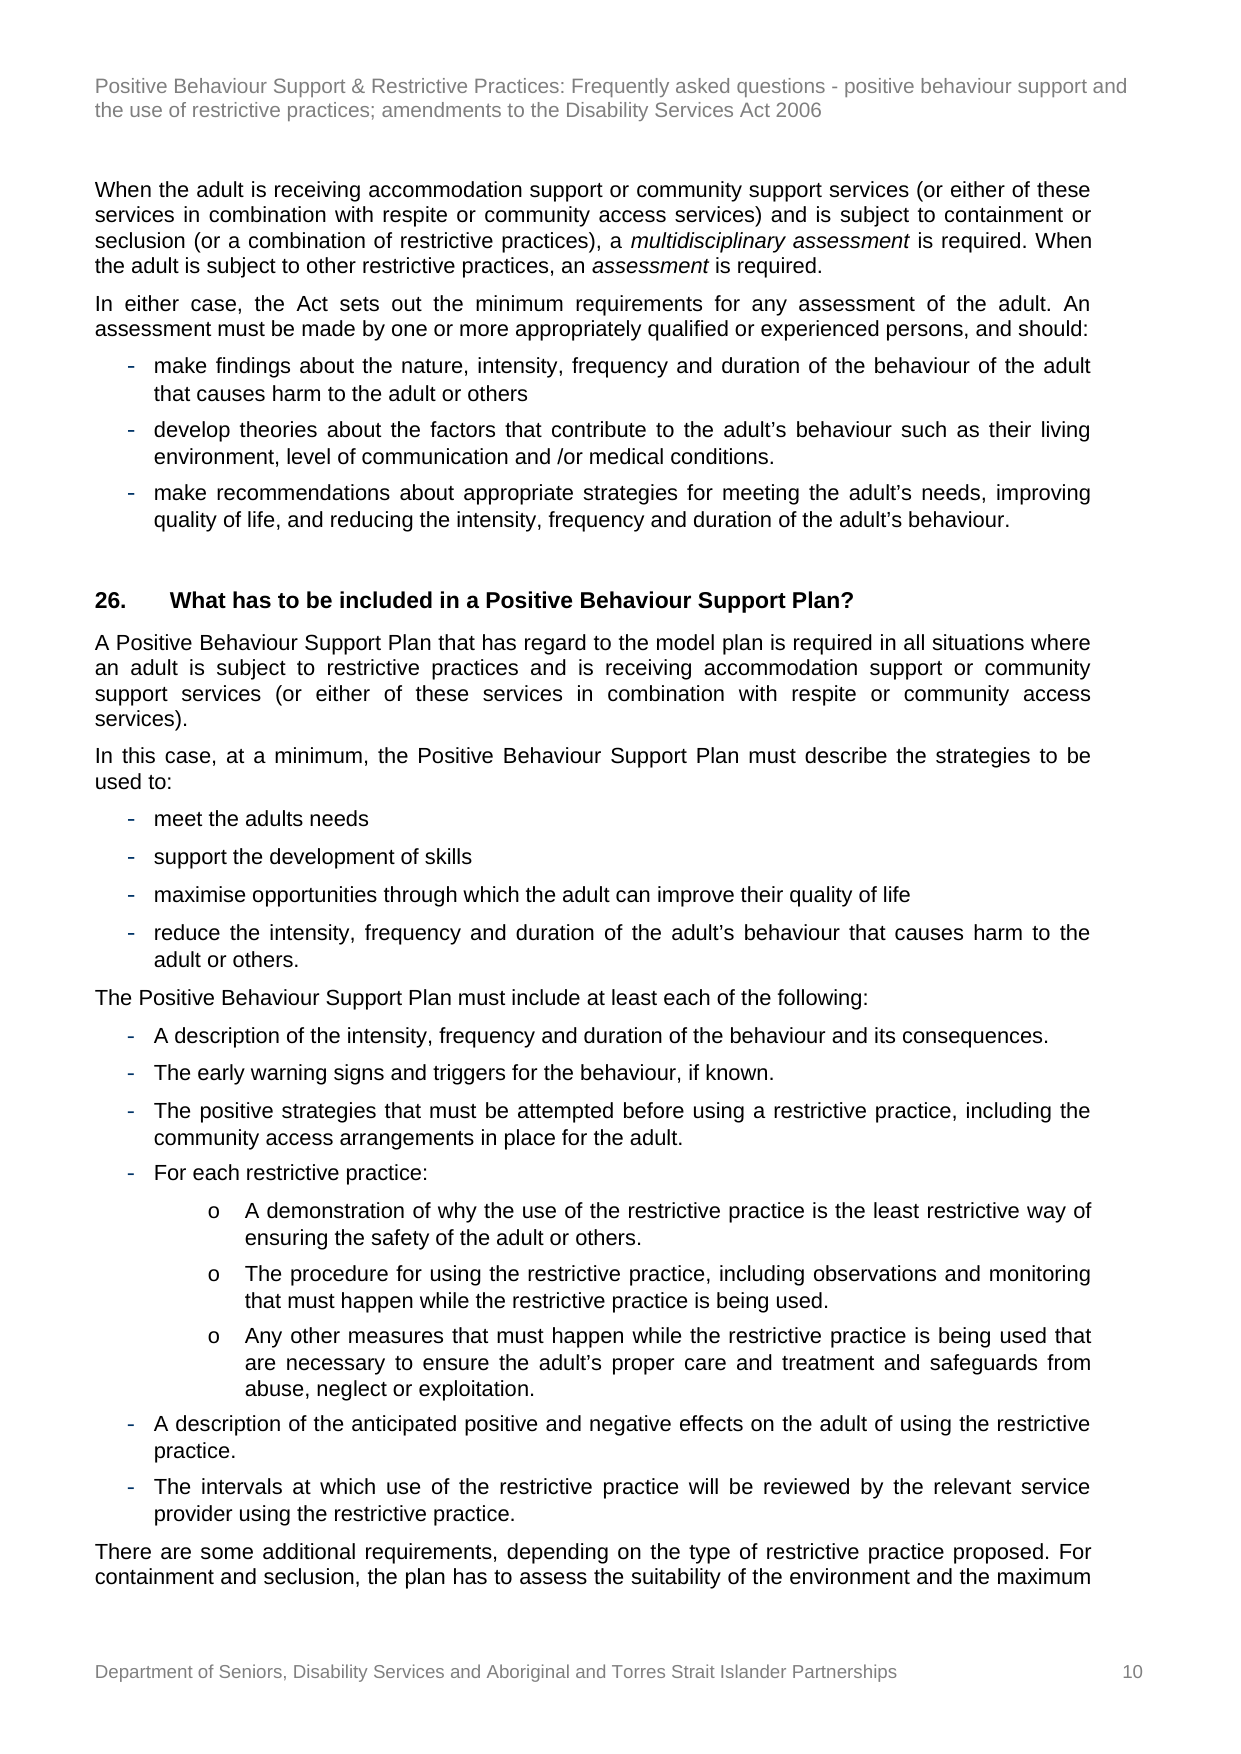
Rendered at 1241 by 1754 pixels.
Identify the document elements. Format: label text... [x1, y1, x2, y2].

list A description of the anticipated positive and negative effects on the adult of using the restrictive practice. [124, 1411, 1093, 1463]
text In this case, at a minimum, the Positive Behaviour Support Plan must describe the strategies to be used to: [94, 743, 1093, 794]
list make recommendations about appropriate strategies for meeting the adult’s needs, improving quality of life, and reducing the intensity, frequency and duration of the adult’s behaviour. [124, 479, 1093, 532]
list For each restrictive practice: [124, 1160, 1093, 1187]
text The Positive Behaviour Support Plan must include at least each of the following: [94, 985, 1093, 1010]
text In either case, the Act sets out the minimum requirements for any assessment of the adult. An assessment must be made by one or more appropriately qualified or experienced persons, and should: [94, 291, 1093, 341]
text When the adult is receiving accommodation support or community support services (or either of these services in combination with respite or community access services) and is subject to containment or seclusion (or a combination of restrictive practices), a multidisciplinary assessment is required. When the adult is subject to other restrictive practices, an assessment is required. [94, 177, 1093, 278]
list meet the adults needs [124, 806, 1093, 834]
list reduce the intensity, frequency and duration of the adult’s behaviour that causes harm to the adult or others. [124, 920, 1093, 972]
list Any other measures that must happen while the restrictive practice is being used that are necessary to ensure the adult’s proper care and treatment and safeguards from abuse, neglect or exploitation. [207, 1323, 1093, 1401]
list The intervals at which use of the restrictive practice will be reviewed by the relevant service provider using the restrictive practice. [124, 1474, 1093, 1526]
list A description of the intensity, frequency and duration of the behaviour and its consequences. [124, 1022, 1093, 1049]
list maximise opportunities through which the adult can improve their quality of life [124, 882, 1093, 909]
list develop theories about the factors that contribute to the adult’s behaviour such as their living environment, level of communication and /or medical conditions. [124, 416, 1093, 469]
list make findings about the nature, intensity, frequency and duration of the behaviour of the adult that causes harm to the adult or others [124, 353, 1093, 406]
text A Positive Behaviour Support Plan that has regard to the model plan is required in all situations where an adult is subject to restrictive practices and is receiving accommodation support or community support services (or either of these services in combination with respite or community access services). [94, 630, 1093, 731]
subtitle What has to be included in a Positive Behaviour Support Plan? [94, 587, 1146, 614]
list The procedure for using the restrictive practice, including observations and monitoring that must happen while the restrictive practice is being used. [207, 1260, 1093, 1313]
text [94, 1538, 1093, 1589]
list support the development of skills [124, 844, 1093, 871]
list The early warning signs and triggers for the behaviour, if known. [124, 1060, 1093, 1087]
list A demonstration of why the use of the restrictive practice is the least restrictive way of ensuring the safety of the adult or others. [207, 1198, 1093, 1250]
list The positive strategies that must be attempted before using a restrictive practice, including the community access arrangements in place for the adult. [124, 1097, 1093, 1150]
